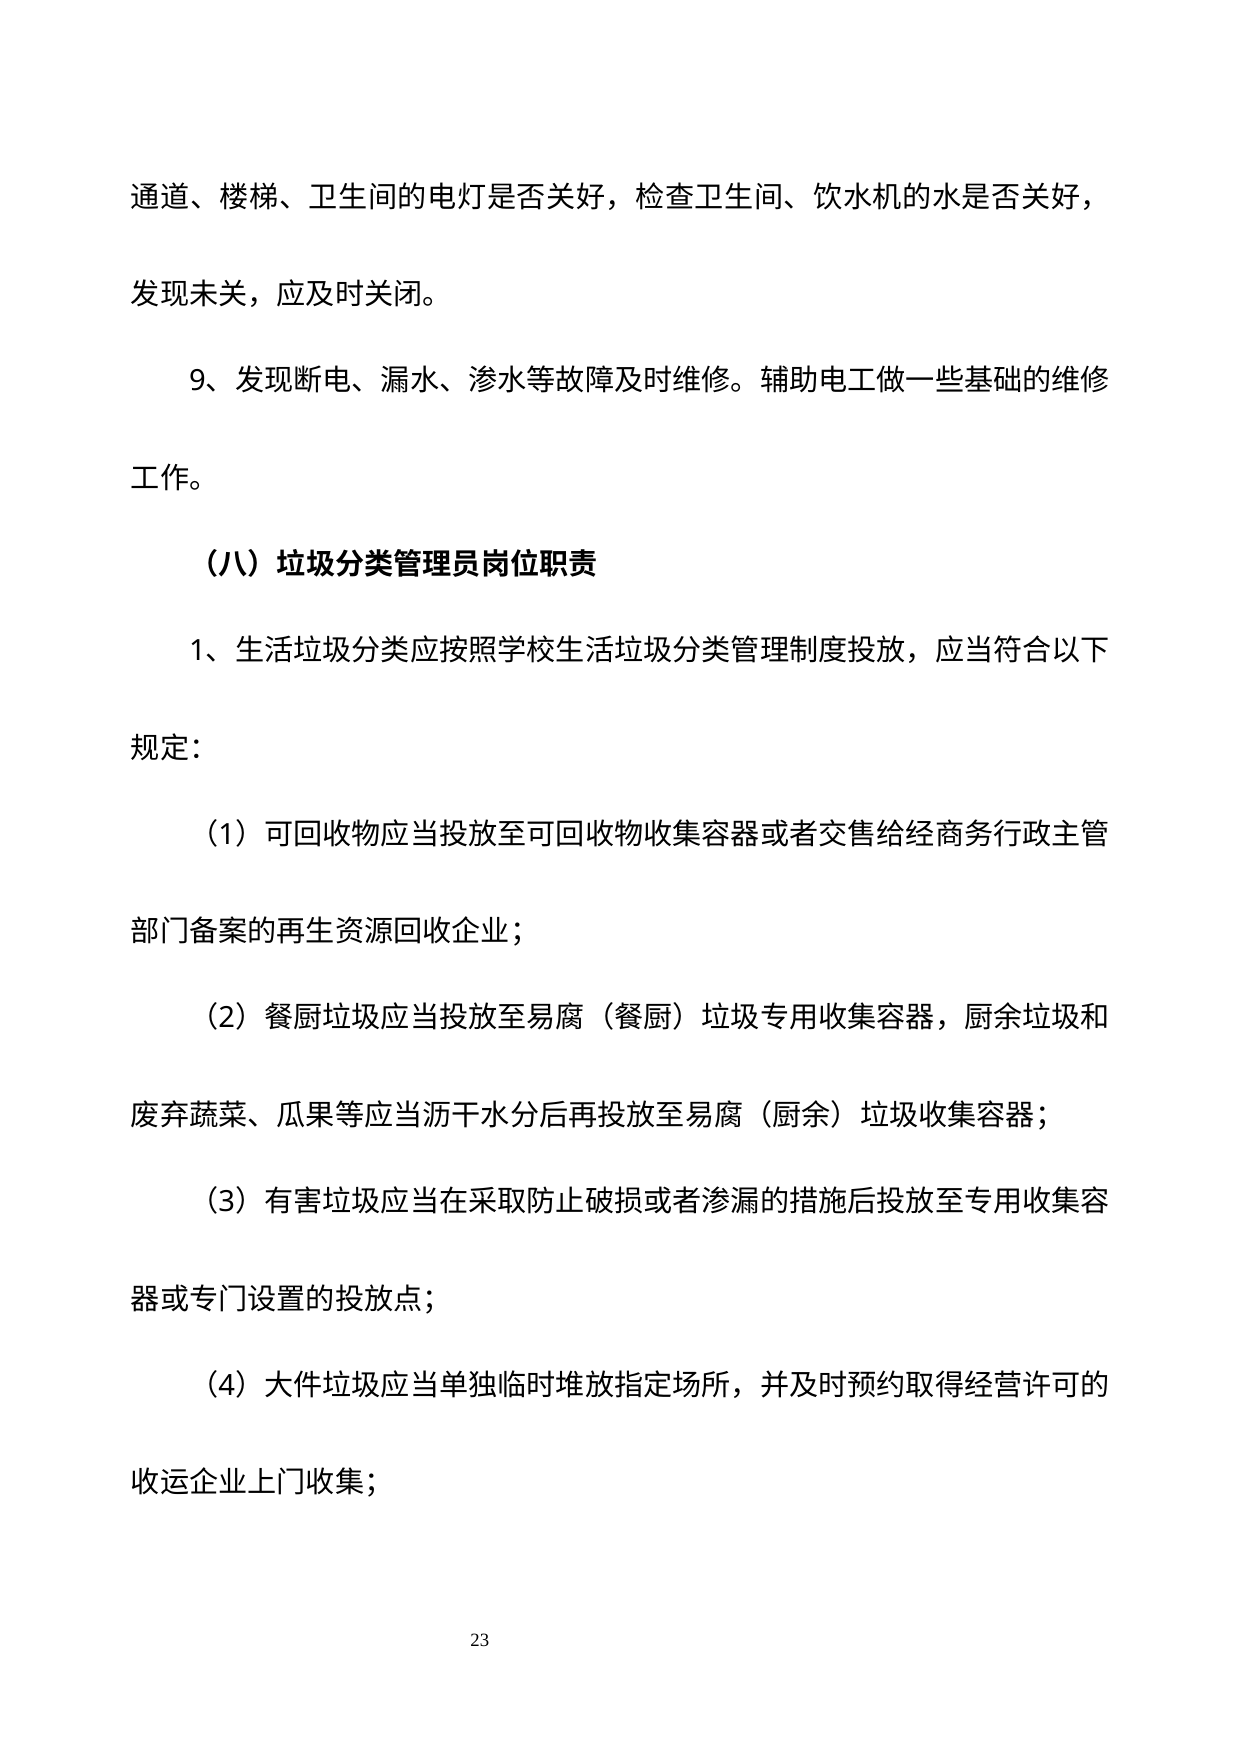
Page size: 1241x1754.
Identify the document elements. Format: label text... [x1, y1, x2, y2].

text （3）有害垃圾应当在采取防止破损或者渗漏的措施后投放至专用收集容器或专门设置的投放点； [131, 1166, 1110, 1329]
text 1、生活垃圾分类应按照学校生活垃圾分类管理制度投放，应当符合以下规定： [131, 615, 1110, 778]
text 9、发现断电、漏水、渗水等故障及时维修。辅助电工做一些基础的维修工作。 [131, 346, 1110, 508]
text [131, 162, 1110, 324]
text （4）大件垃圾应当单独临时堆放指定场所，并及时预约取得经营许可的收运企业上门收集； [131, 1350, 1110, 1512]
text （1）可回收物应当投放至可回收物收集容器或者交售给经商务行政主管部门备案的再生资源回收企业； [131, 799, 1110, 962]
text （八）垃圾分类管理员岗位职责 [131, 529, 1110, 594]
text （2）餐厨垃圾应当投放至易腐（餐厨）垃圾专用收集容器，厨余垃圾和废弃蔬菜、瓜果等应当沥干水分后再投放至易腐（厨余）垃圾收集容器； [131, 983, 1110, 1145]
